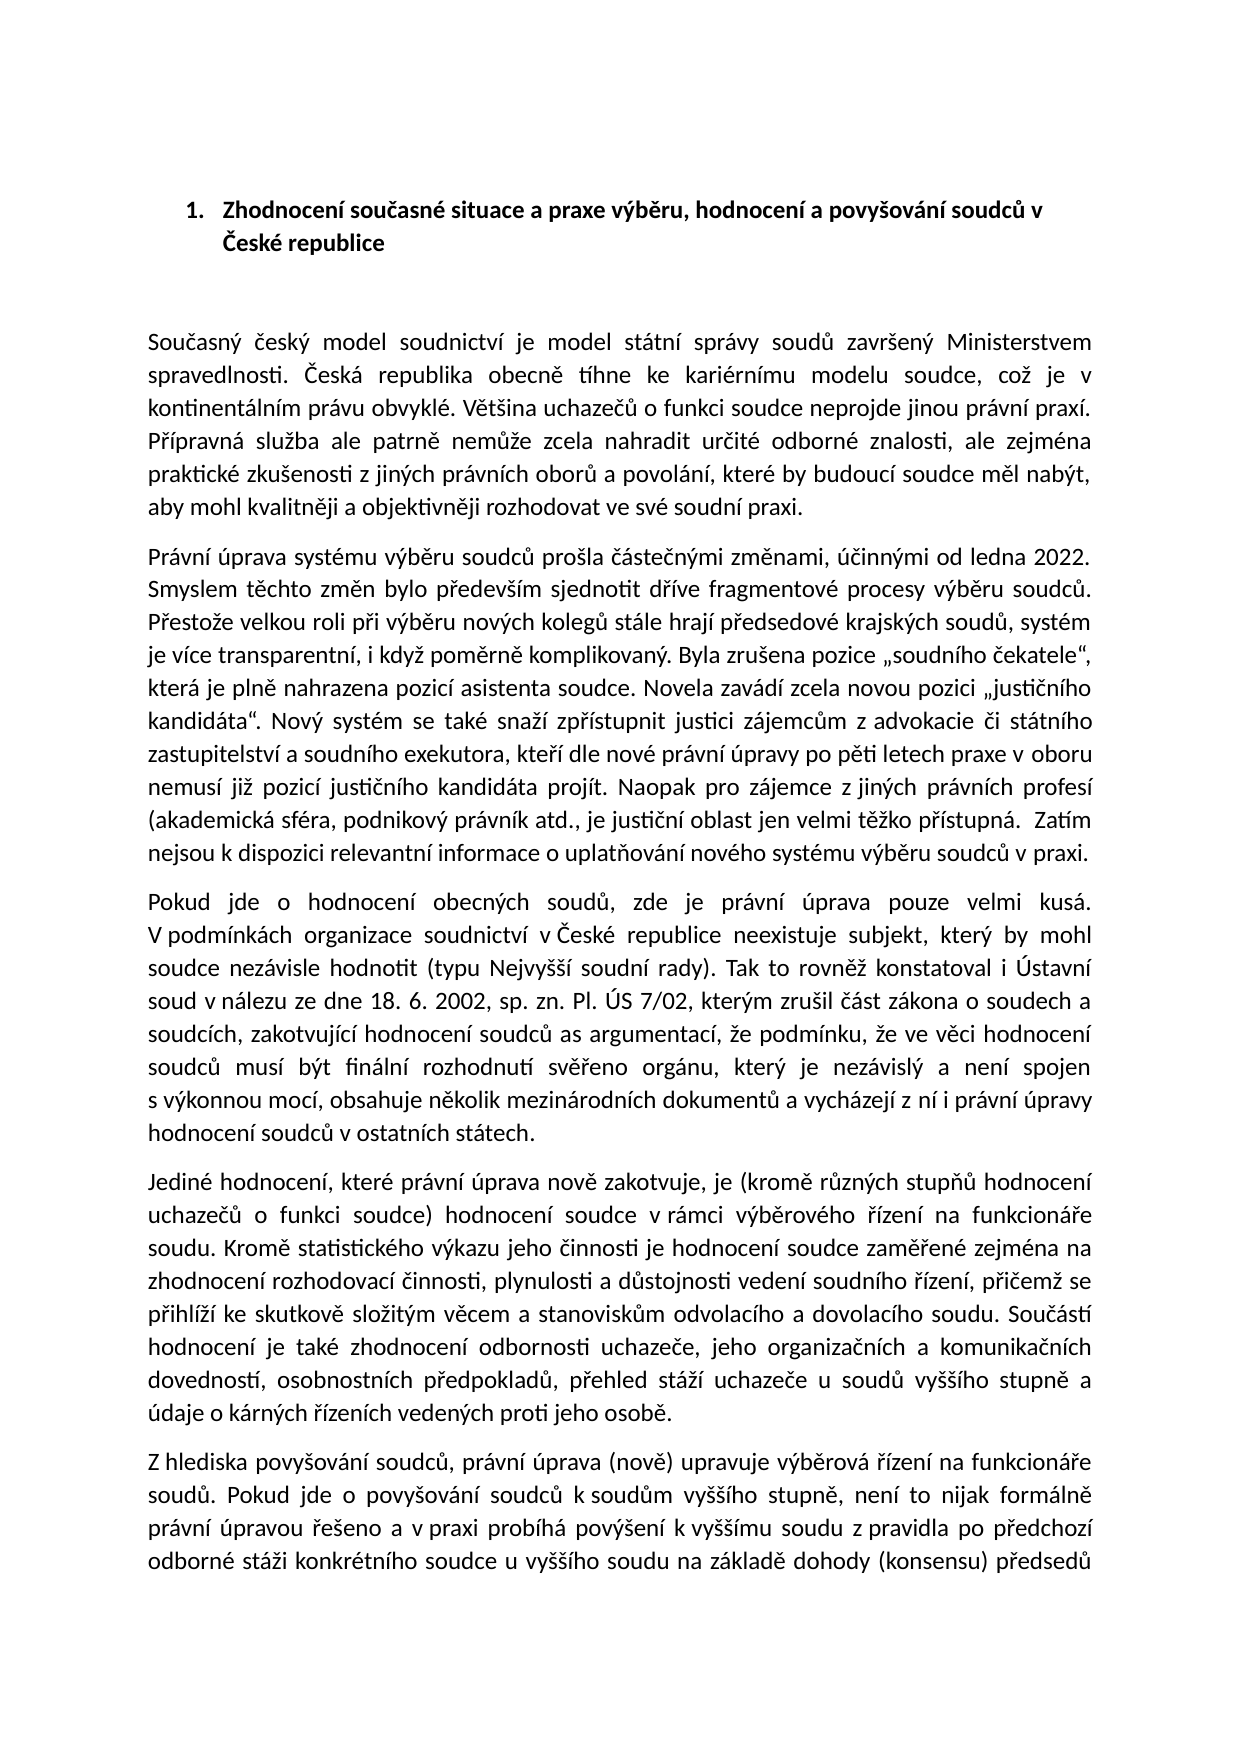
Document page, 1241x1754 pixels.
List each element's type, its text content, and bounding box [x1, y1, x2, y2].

list Zhodnocení současné situace a praxe výběru, hodnocení a povyšování soudců v České republice [185, 194, 1093, 258]
text Jediné hodnocení, které právní úprava nově zakotvuje, je (kromě různých stupňů hodnocení uchazečů o funkci soudce) hodnocení soudce v rámci výběrového řízení na funkcionáře soudu. Kromě statistického výkazu jeho činnosti je hodnocení soudce zaměřené zejména na zhodnocení rozhodovací činnosti, plynulosti a důstojnosti vedení soudního řízení, přičemž se přihlíží ke skutkově složitým věcem a stanoviskům odvolacího a dovolacího soudu. Součástí hodnocení je také zhodnocení odbornosti uchazeče, jeho organizačních a komunikačních dovedností, osobnostních předpokladů, přehled stáží uchazeče u soudů vyššího stupně a údaje o kárných řízeních vedených proti jeho osobě. [148, 1167, 1093, 1427]
text Pokud jde o hodnocení obecných soudů, zde je právní úprava pouze velmi kusá. V podmínkách organizace soudnictví v České republice neexistuje subjekt, který by mohl soudce nezávisle hodnotit (typu Nejvyšší soudní rady). Tak to rovněž konstatoval i Ústavní soud v nálezu ze dne 18. 6. 2002, sp. zn. Pl. ÚS 7/02, kterým zrušil část zákona o soudech a soudcích, zakotvující hodnocení soudců as argumentací, že podmínku, že ve věci hodnocení soudců musí být finální rozhodnutí svěřeno orgánu, který je nezávislý a není spojen s výkonnou mocí, obsahuje několik mezinárodních dokumentů a vycházejí z ní i právní úpravy hodnocení soudců v ostatních státech. [148, 887, 1093, 1147]
text Současný český model soudnictví je model státní správy soudů završený Ministerstvem spravedlnosti. Česká republika obecně tíhne ke kariérnímu modelu soudce, což je v kontinentálním právu obvyklé. Většina uchazečů o funkci soudce neprojde jinou právní praxí. Přípravná služba ale patrně nemůže zcela nahradit určité odborné znalosti, ale zejména praktické zkušenosti z jiných právních oborů a povolání, které by budoucí soudce měl nabýt, aby mohl kvalitněji a objektivněji rozhodovat ve své soudní praxi. [148, 327, 1093, 522]
text Právní úprava systému výběru soudců prošla částečnými změnami, účinnými od ledna 2022. Smyslem těchto změn bylo především sjednotit dříve fragmentové procesy výběru soudců. Přestože velkou roli při výběru nových kolegů stále hrají předsedové krajských soudů, systém je více transparentní, i když poměrně komplikovaný. Byla zrušena pozice „soudního čekatele“, která je plně nahrazena pozicí asistenta soudce. Novela zavádí zcela novou pozici „justičního kandidáta“. Nový systém se také snaží zpřístupnit justici zájemcům z advokacie či státního zastupitelství a soudního exekutora, kteří dle nové právní úpravy po pěti letech praxe v oboru nemusí již pozicí justičního kandidáta projít. Naopak pro zájemce z jiných právních profesí (akademická sféra, podnikový právník atd., je justiční oblast jen velmi těžko přístupná. Zatím nejsou k dispozici relevantní informace o uplatňování nového systému výběru soudců v praxi. [148, 541, 1093, 867]
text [148, 1447, 1093, 1576]
